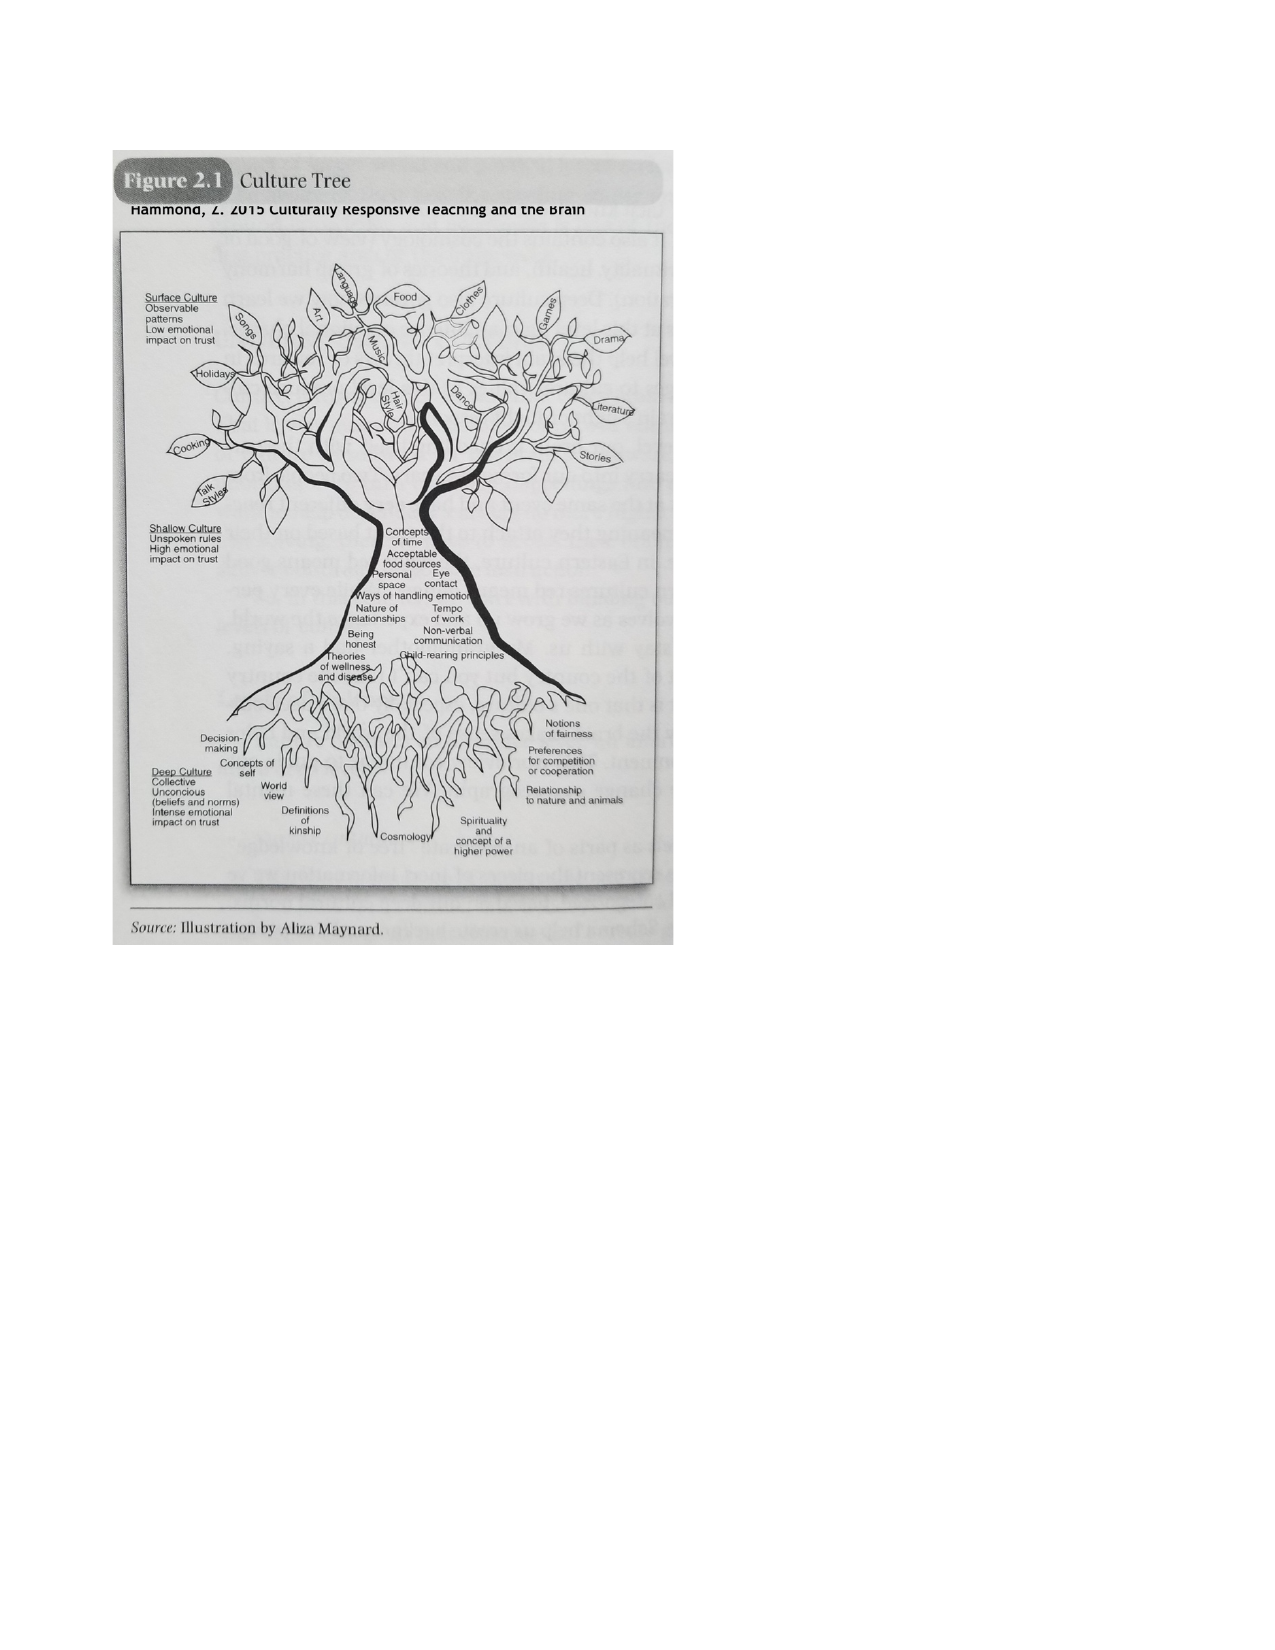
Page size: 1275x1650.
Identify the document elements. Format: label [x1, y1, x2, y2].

picture [112, 150, 674, 945]
